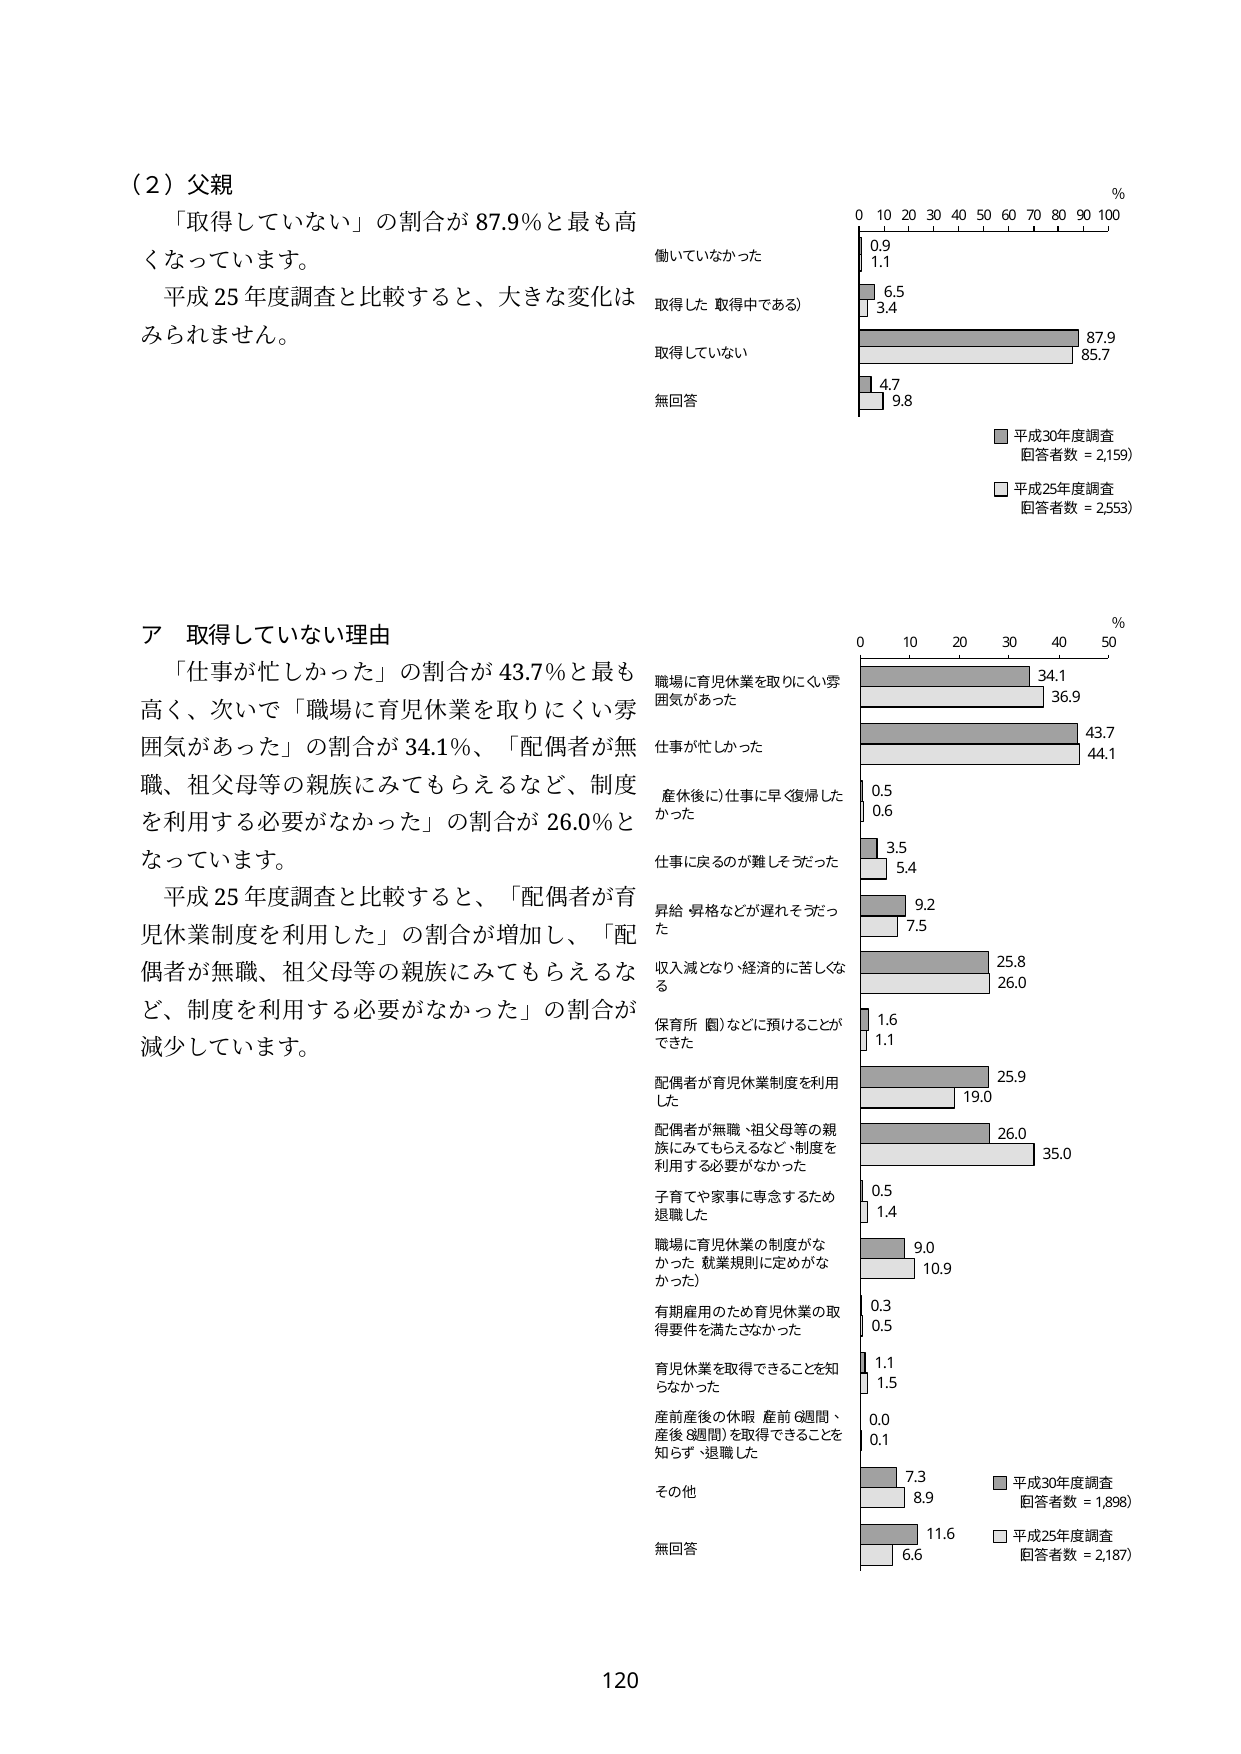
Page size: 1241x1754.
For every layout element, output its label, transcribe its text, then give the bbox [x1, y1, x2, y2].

text 平成25年度調査と比較すると、「配偶者が育児休業制度を利用した」の割合が増加し、「配偶者が無職、祖父母等の親族にみてもらえるなど、制度を利用する必要がなかった」の割合が減少しています。 [140, 877, 638, 1064]
text 「取得していない」の割合が87.9％と最も高くなっています。 [140, 202, 638, 277]
text （２）父親 [118, 164, 1122, 202]
text 平成25年度調査と比較すると、大きな変化はみられません。 [140, 277, 638, 352]
text ア 取得していない理由 [140, 614, 1122, 652]
text 「仕事が忙しかった」の割合が43.7％と最も高く、次いで「職場に育児休業を取りにくい雰囲気があった」の割合が34.1％、「配偶者が無職、祖父母等の親族にみてもらえるなど、制度を利用する必要がなかった」の割合が26.0％となっています。 [140, 652, 638, 877]
